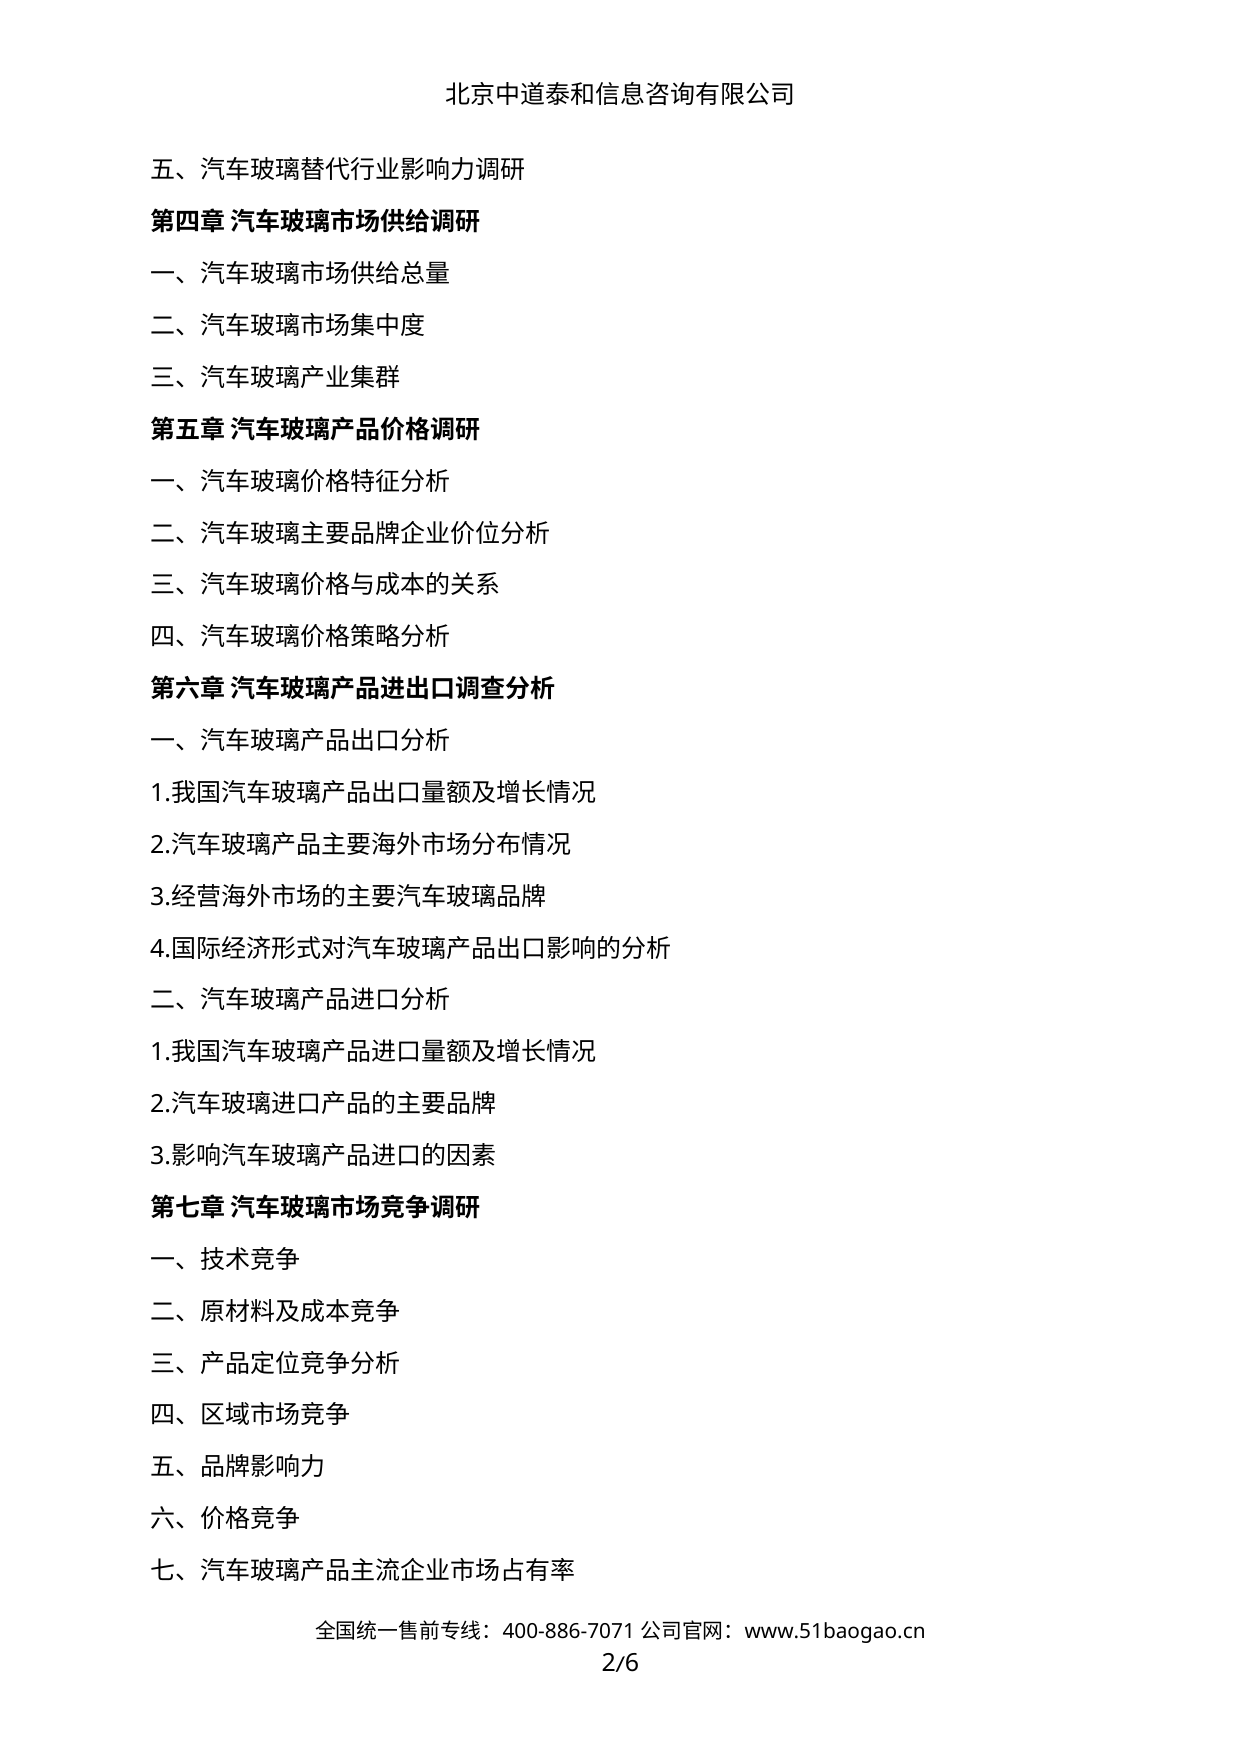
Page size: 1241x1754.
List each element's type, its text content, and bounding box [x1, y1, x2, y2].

text 一、汽车玻璃价格特征分析 [150, 461, 1090, 497]
text 三、汽车玻璃产业集群 [150, 357, 1090, 394]
text 六、价格竞争 [150, 1499, 1090, 1535]
text 第五章 汽车玻璃产品价格调研 [150, 409, 1090, 446]
text 1.我国汽车玻璃产品出口量额及增长情况 [150, 772, 1090, 809]
text 3.经营海外市场的主要汽车玻璃品牌 [150, 876, 1090, 912]
text 4.国际经济形式对汽车玻璃产品出口影响的分析 [150, 928, 1090, 964]
text 四、区域市场竞争 [150, 1395, 1090, 1431]
text 第四章 汽车玻璃市场供给调研 [150, 202, 1090, 238]
text 四、汽车玻璃价格策略分析 [150, 617, 1090, 653]
text 五、汽车玻璃替代行业影响力调研 [150, 150, 1090, 186]
text 二、汽车玻璃主要品牌企业价位分析 [150, 513, 1090, 549]
text 五、品牌影响力 [150, 1447, 1090, 1483]
text 二、汽车玻璃市场集中度 [150, 306, 1090, 342]
text 2.汽车玻璃进口产品的主要品牌 [150, 1084, 1090, 1120]
text 三、产品定位竞争分析 [150, 1343, 1090, 1379]
text 3.影响汽车玻璃产品进口的因素 [150, 1136, 1090, 1172]
text 二、汽车玻璃产品进口分析 [150, 980, 1090, 1016]
text 一、汽车玻璃产品出口分析 [150, 721, 1090, 757]
text 第七章 汽车玻璃市场竞争调研 [150, 1187, 1090, 1224]
text 1.我国汽车玻璃产品进口量额及增长情况 [150, 1032, 1090, 1068]
text 一、技术竞争 [150, 1239, 1090, 1276]
text 二、原材料及成本竞争 [150, 1291, 1090, 1327]
text 第六章 汽车玻璃产品进出口调查分析 [150, 669, 1090, 705]
text 2.汽车玻璃产品主要海外市场分布情况 [150, 824, 1090, 861]
text 三、汽车玻璃价格与成本的关系 [150, 565, 1090, 601]
text 一、汽车玻璃市场供给总量 [150, 254, 1090, 290]
text 七、汽车玻璃产品主流企业市场占有率 [150, 1551, 1090, 1587]
